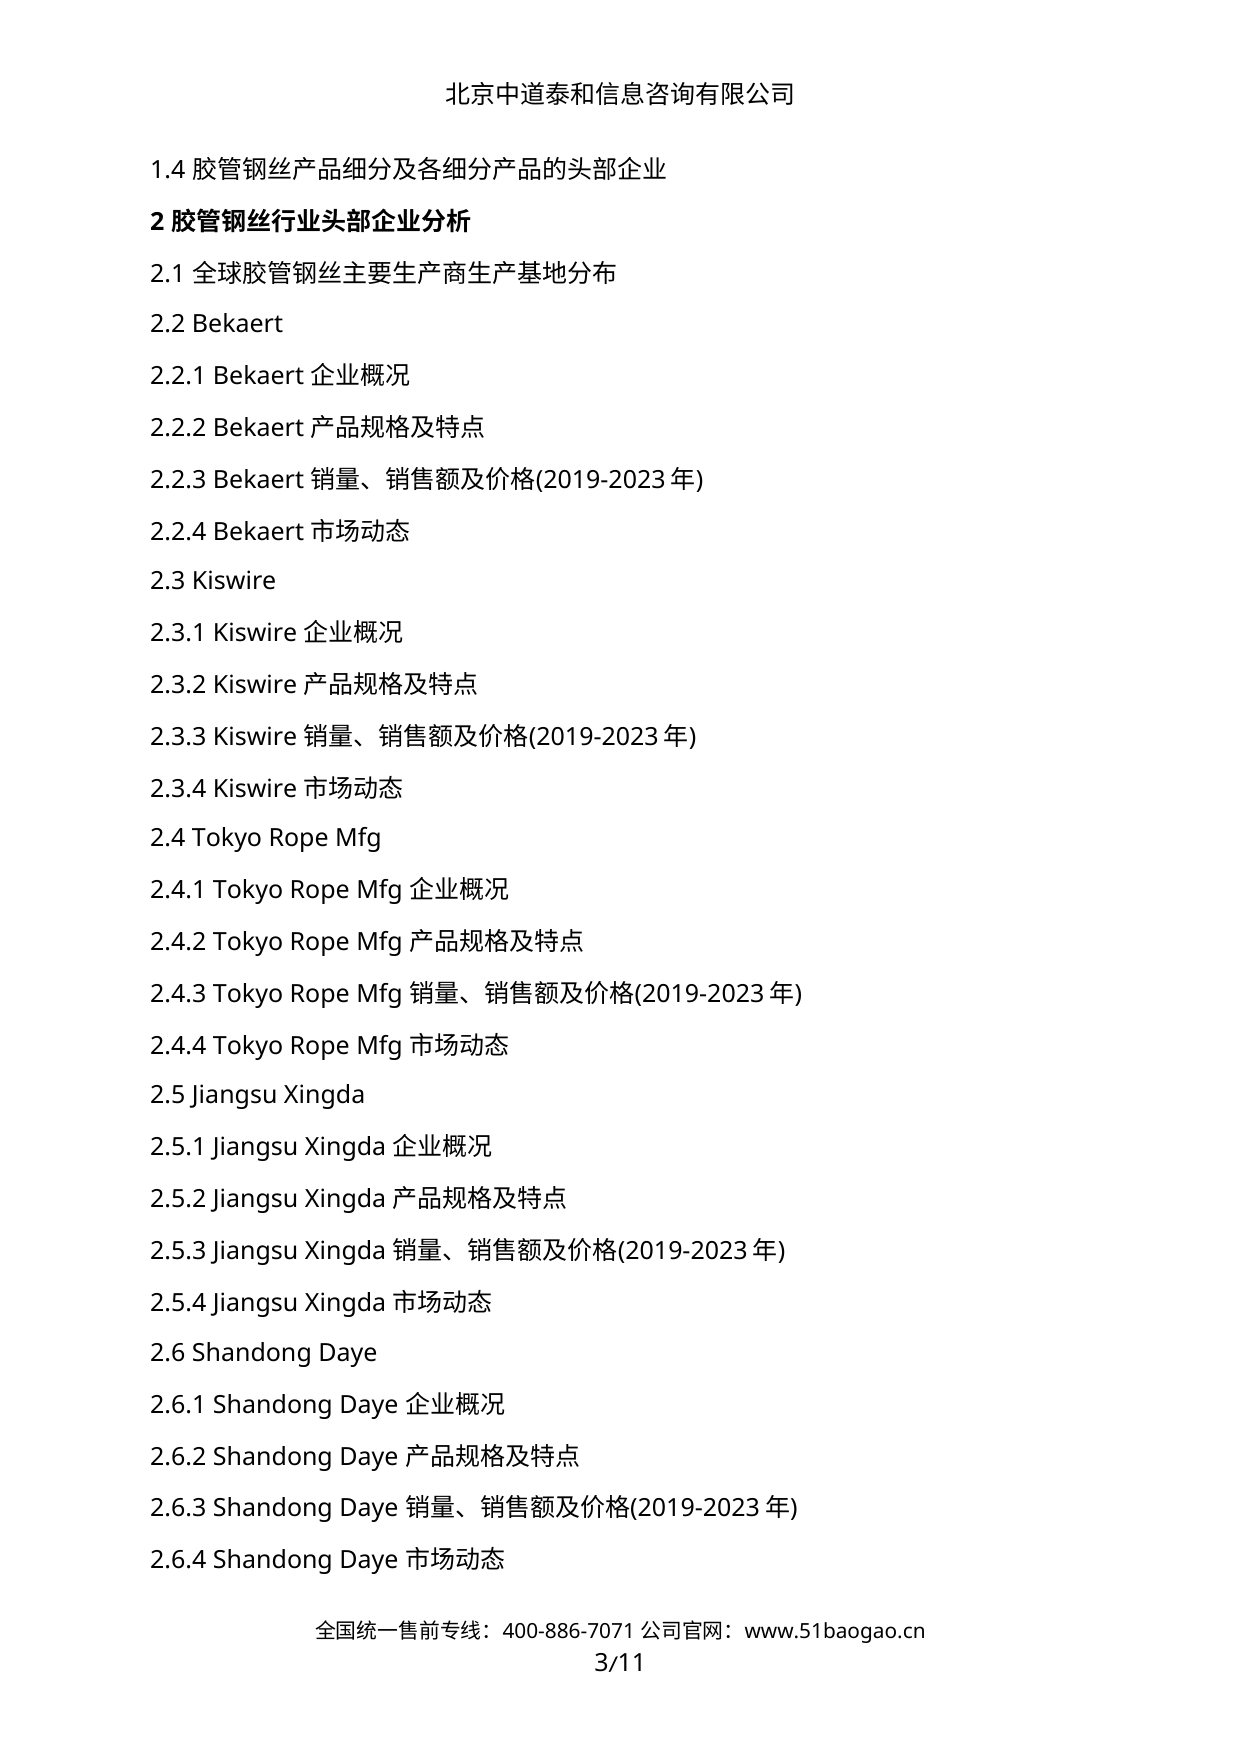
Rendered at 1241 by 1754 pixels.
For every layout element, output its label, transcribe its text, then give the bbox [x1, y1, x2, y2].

text 2.4.1 Tokyo Rope Mfg 企业概况 [150, 870, 1090, 906]
text 2.6.1 Shandong Daye 企业概况 [150, 1384, 1090, 1420]
text 2.6 Shandong Daye [150, 1334, 1090, 1368]
text 2.3.4 Kiswire 市场动态 [150, 768, 1090, 804]
text 2.4.3 Tokyo Rope Mfg 销量、销售额及价格(2019-2023年) [150, 973, 1090, 1010]
text 2.2.4 Bekaert 市场动态 [150, 511, 1090, 547]
text 2.5.2 Jiangsu Xingda 产品规格及特点 [150, 1179, 1090, 1215]
text 2.2.2 Bekaert 产品规格及特点 [150, 407, 1090, 443]
text 2.3.3 Kiswire 销量、销售额及价格(2019-2023年) [150, 716, 1090, 752]
text 2.5 Jiangsu Xingda [150, 1077, 1090, 1111]
text 2.5.3 Jiangsu Xingda 销量、销售额及价格(2019-2023年) [150, 1231, 1090, 1267]
text 2.6.4 Shandong Daye 市场动态 [150, 1540, 1090, 1576]
text 2 胶管钢丝行业头部企业分析 [150, 202, 1090, 238]
text 2.1 全球胶管钢丝主要生产商生产基地分布 [150, 254, 1090, 290]
text 2.3.2 Kiswire 产品规格及特点 [150, 664, 1090, 701]
text 2.4.4 Tokyo Rope Mfg 市场动态 [150, 1025, 1090, 1062]
text 2.4 Tokyo Rope Mfg [150, 820, 1090, 854]
text 2.6.2 Shandong Daye 产品规格及特点 [150, 1436, 1090, 1472]
text 2.2 Bekaert [150, 306, 1090, 340]
text 1.4 胶管钢丝产品细分及各细分产品的头部企业 [150, 150, 1090, 186]
text 2.3.1 Kiswire 企业概况 [150, 612, 1090, 649]
text 2.5.4 Jiangsu Xingda 市场动态 [150, 1282, 1090, 1319]
text 2.3 Kiswire [150, 563, 1090, 597]
text 2.5.1 Jiangsu Xingda 企业概况 [150, 1127, 1090, 1163]
text 2.2.1 Bekaert 企业概况 [150, 355, 1090, 392]
text 2.6.3 Shandong Daye 销量、销售额及价格(2019-2023年) [150, 1488, 1090, 1524]
text 2.2.3 Bekaert 销量、销售额及价格(2019-2023年) [150, 459, 1090, 495]
text 2.4.2 Tokyo Rope Mfg 产品规格及特点 [150, 922, 1090, 958]
